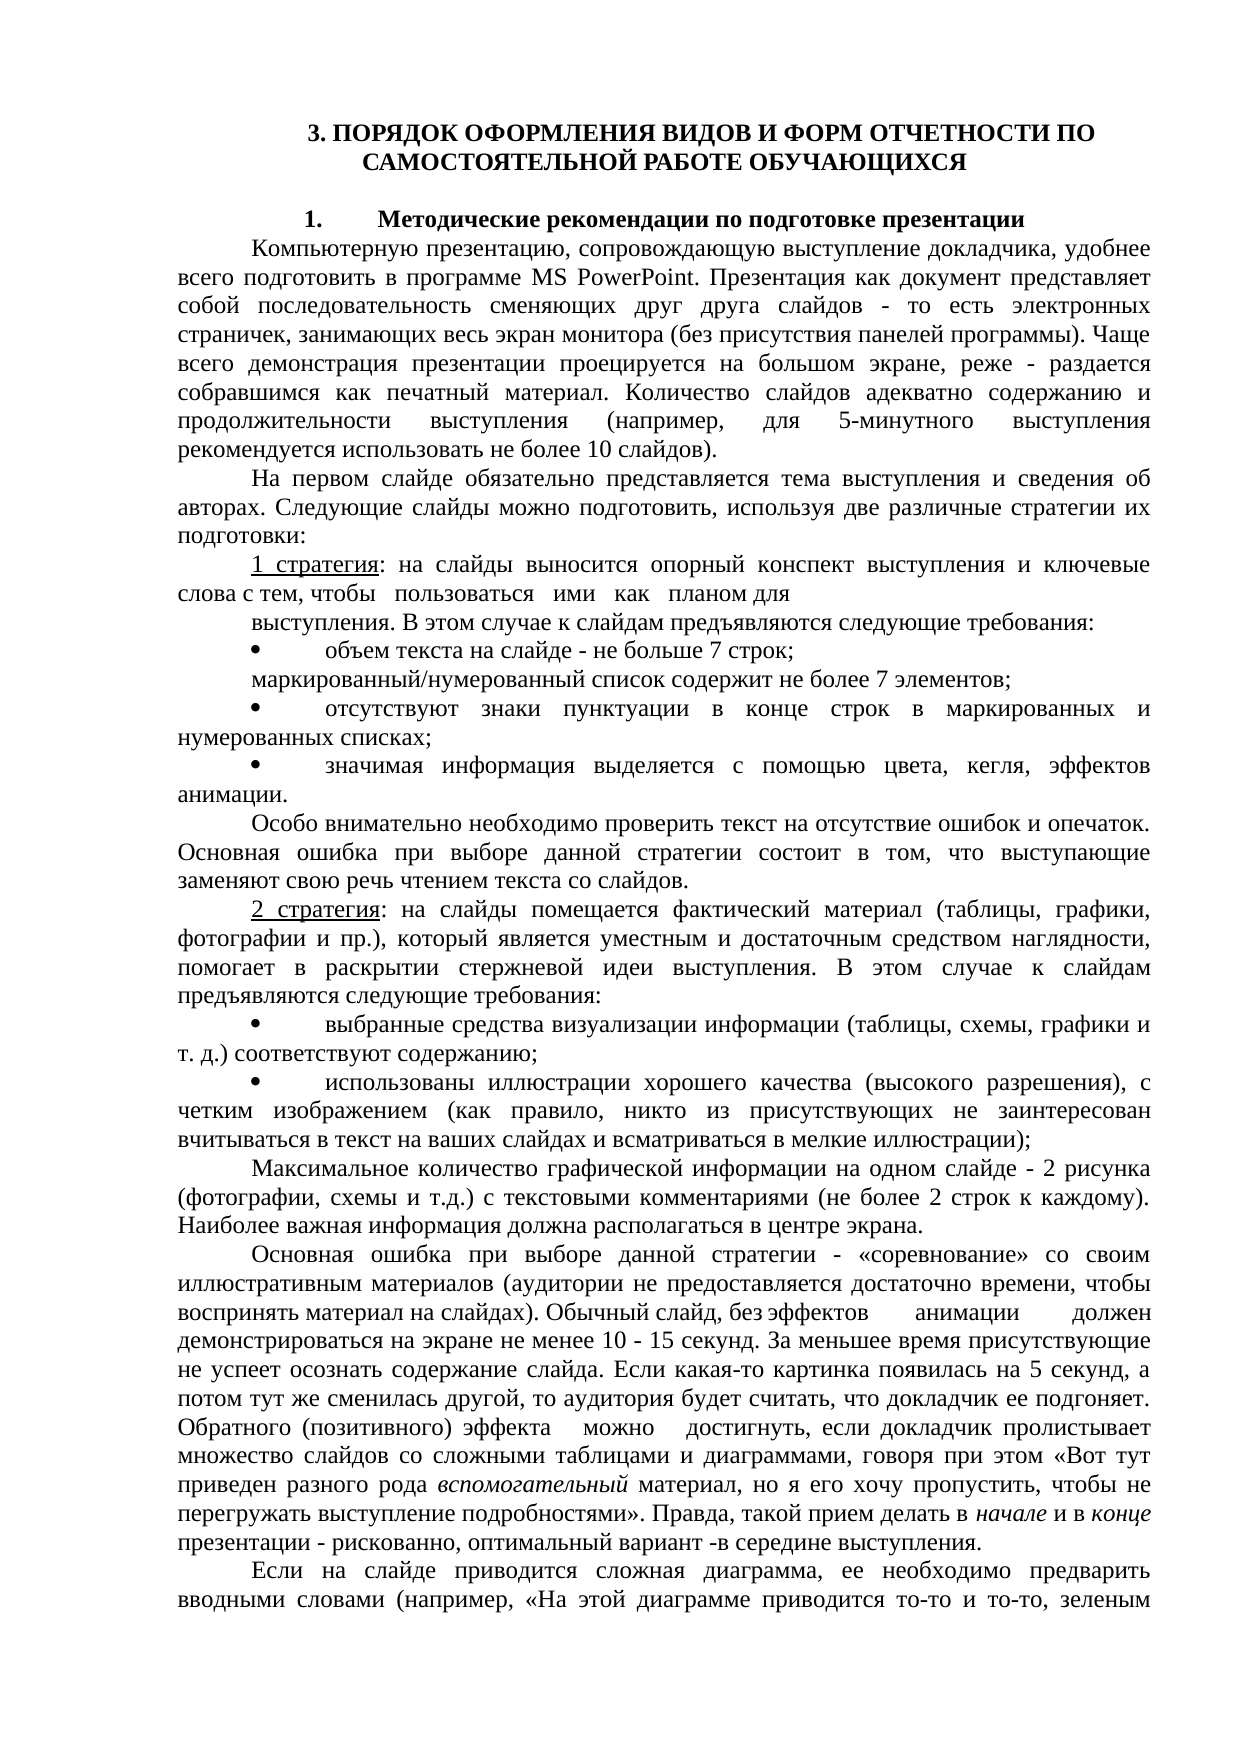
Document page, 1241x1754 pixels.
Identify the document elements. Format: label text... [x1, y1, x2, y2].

text Максимальное количество графической информации на одном слайде - 2 рисунка (фотографии, схемы и т.д.) с текстовыми комментариями (не более 2 строк к каждому). Наиболее важная информация должна располагаться в центре экрана. [177, 1153, 1152, 1239]
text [177, 1556, 1152, 1613]
text 1 стратегия: на слайды выносится опорный конспект выступления и ключевые слова с тем, чтобы пользоваться ими как планом для [177, 549, 1152, 607]
list объем текста на слайде - не больше 7 строк; [177, 636, 1152, 664]
text Компьютерную презентацию, сопровождающую выступление докладчика, удобнее всего подготовить в программе MS PowerPoint. Презентация как документ представляет собой последовательность сменяющих друг друга слайдов - то есть электронных страничек, занимающих весь экран монитора (без присутствия панелей программы). Чаще всего демонстрация презентации проецируется на большом экране, реже - раздается собравшимся как печатный материал. Количество слайдов адекватно содержанию и продолжительности выступления (например, для 5-минутного выступления рекомендуется использовать не более 10 слайдов). [177, 233, 1152, 463]
text маркированный/нумерованный список содержит не более 7 элементов; [177, 664, 1152, 693]
list выбранные средства визуализации информации (таблицы, схемы, графики и т. д.) соответствуют содержанию; [177, 1009, 1152, 1067]
text Основная ошибка при выборе данной стратегии - «соревнование» со своим иллюстративным материалов (аудитории не предоставляется достаточно времени, чтобы воспринять материал на слайдах). Обычный слайд, без эффектов анимации должен демонстрироваться на экране не менее 10 - 15 секунд. За меньшее время присутствующие не успеет осознать содержание слайда. Если какая-то картинка появилась на 5 секунд, а потом тут же сменилась другой, то аудитория будет считать, что докладчик ее подгоняет. Обратного (позитивного) эффекта можно достигнуть, если докладчик пролистывает множество слайдов со сложными таблицами и диаграммами, говоря при этом «Вот тут приведен разного рода вспомогательный материал, но я его хочу пропустить, чтобы не перегружать выступление подробностями». Правда, такой прием делать в начале и в конце презентации - рискованно, оптимальный вариант -в середине выступления. [177, 1239, 1152, 1556]
list значимая информация выделяется с помощью цвета, кегля, эффектов анимации. [177, 751, 1152, 808]
list Методические рекомендации по подготовке презентации [177, 204, 1152, 233]
text 3. ПОРЯДОК ОФОРМЛЕНИЯ ВИДОВ И ФОРМ ОТЧЕТНОСТИ ПО САМОСТОЯТЕЛЬНОЙ РАБОТЕ ОБУЧАЮЩИХСЯ [177, 118, 1152, 176]
text Особо внимательно необходимо проверить текст на отсутствие ошибок и опечаток. Основная ошибка при выборе данной стратегии состоит в том, что выступающие заменяют свою речь чтением текста со слайдов. [177, 808, 1152, 894]
text 2 стратегия: на слайды помещается фактический материал (таблицы, графики, фотографии и пр.), который является уместным и достаточным средством наглядности, помогает в раскрытии стержневой идеи выступления. В этом случае к слайдам предъявляются следующие требования: [177, 894, 1152, 1009]
text выступления. В этом случае к слайдам предъявляются следующие требования: [177, 607, 1152, 636]
text На первом слайде обязательно представляется тема выступления и сведения об авторах. Следующие слайды можно подготовить, используя две различные стратегии их подготовки: [177, 463, 1152, 549]
list использованы иллюстрации хорошего качества (высокого разрешения), с четким изображением (как правило, никто из присутствующих не заинтересован вчитываться в текст на ваших слайдах и всматриваться в мелкие иллюстрации); [177, 1067, 1152, 1153]
list отсутствуют знаки пунктуации в конце строк в маркированных и нумерованных списках; [177, 693, 1152, 751]
